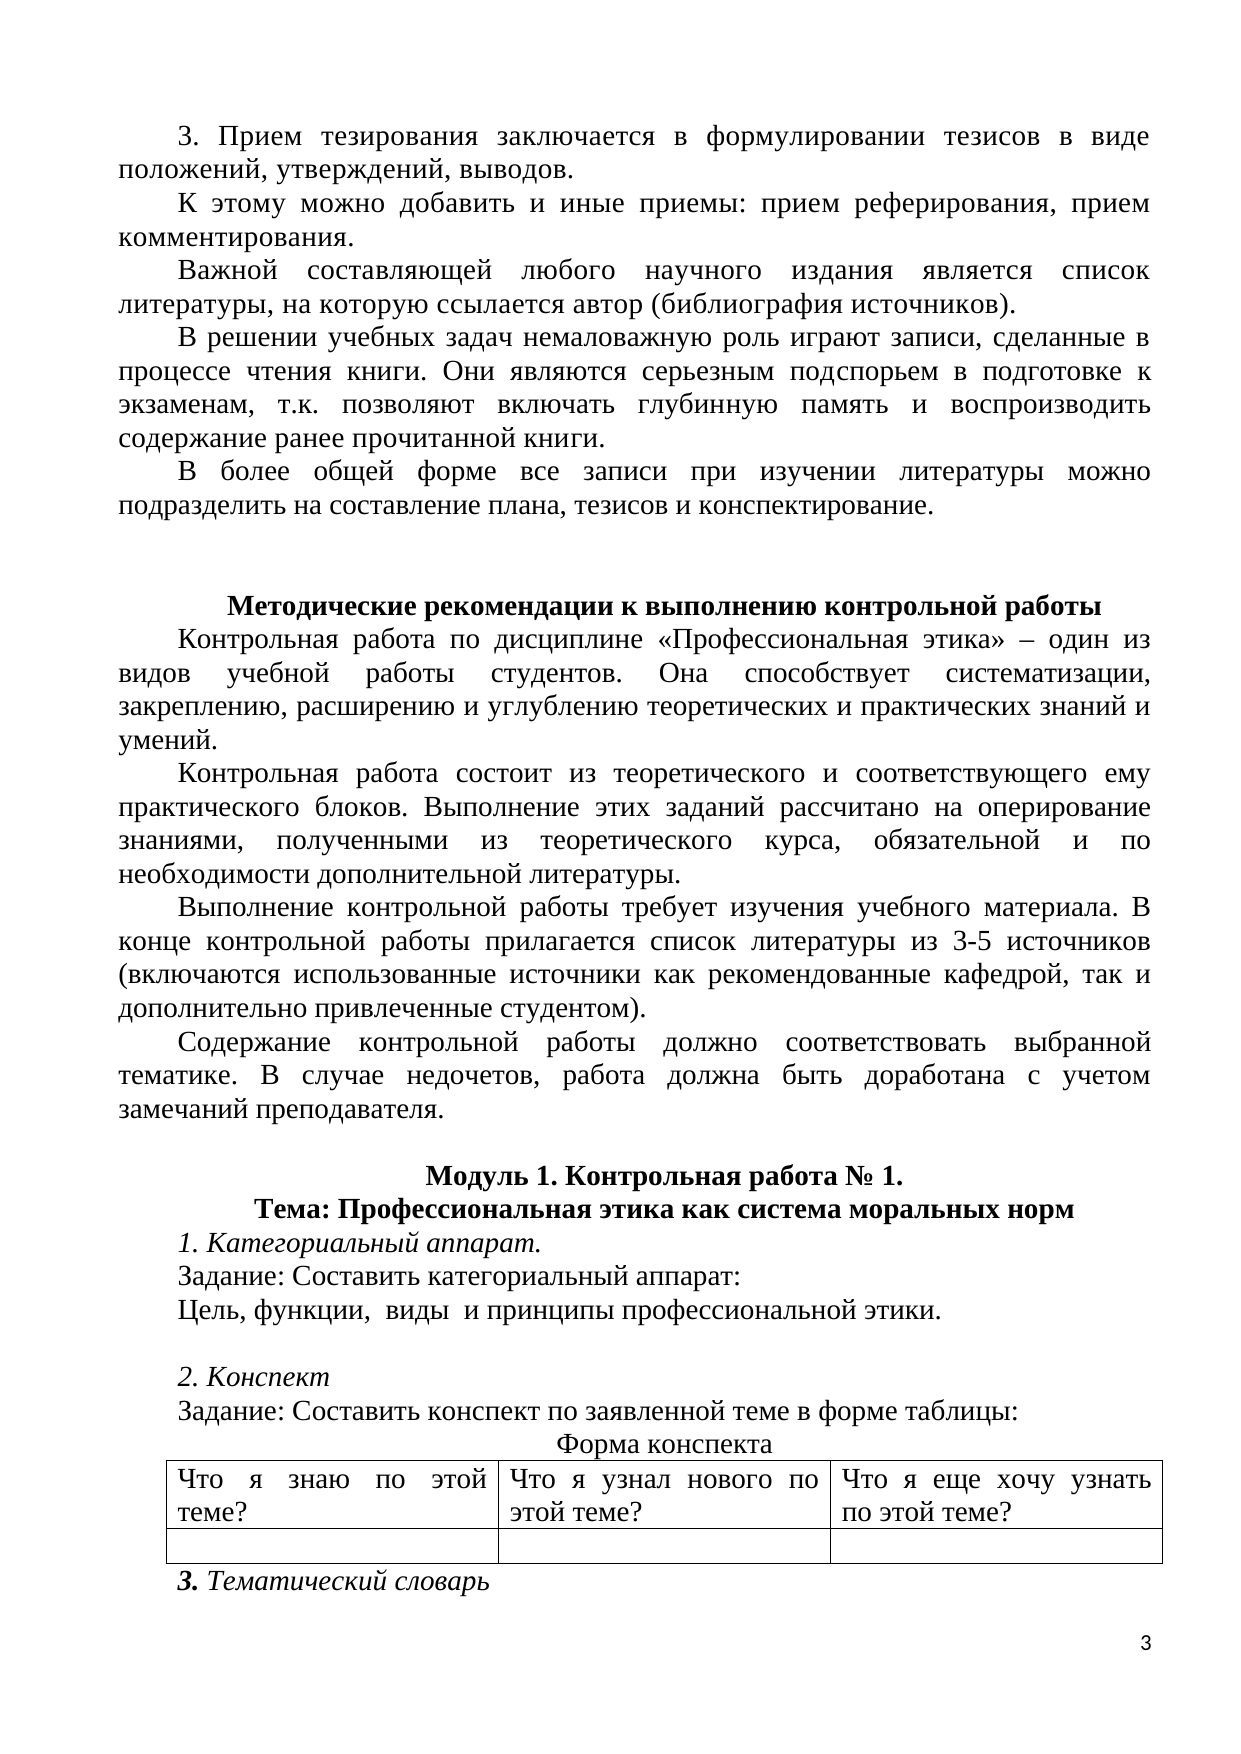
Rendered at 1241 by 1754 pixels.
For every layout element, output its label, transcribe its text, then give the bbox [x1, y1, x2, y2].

text Тема: Профессиональная этика как система моральных норм [118, 1191, 1152, 1225]
table_cell [167, 1529, 498, 1562]
text 2. Конспект [118, 1359, 1152, 1393]
text Контрольная работа по дисциплине «Профессиональная этика» – один из видов учебной работы студентов. Она способствует систематизации, закреплению, расширению и углублению теоретических и практических знаний и умений. [118, 621, 1152, 755]
table_cell [499, 1529, 830, 1562]
text Контрольная работа состоит из теоретического и соответствующего ему практического блоков. Выполнение этих заданий рассчитано на оперирование знаниями, полученными из теоретического курса, обязательной и по необходимости дополнительной литературы. [118, 755, 1152, 889]
table_header Что я узнал нового по этой теме? [499, 1461, 830, 1528]
text К этому можно добавить и иные приемы: прием реферирования, прием комментирования. [118, 185, 1152, 252]
text Выполнение контрольной работы требует изучения учебного материала. В конце контрольной работы прилагается список литературы из 3-5 источников (включаются использованные источники как рекомендованные кафедрой, так и дополнительно привлеченные студентом). [118, 889, 1152, 1024]
text В решении учебных задач немаловажную роль играют записи, сделанные в процессе чтения книги. Они являются серьезным подспорьем в подготовке к экзаменам, т.к. позволяют включать глубинную память и воспроизводить содержание ранее прочитанной книги. [118, 319, 1152, 453]
text Задание: Составить конспект по заявленной теме в форме таблицы: [118, 1393, 1152, 1426]
text Важной составляющей любого научного издания является список литературы, на которую ссылается автор (библиография источников). [118, 252, 1152, 319]
text Модуль 1. Контрольная работа № 1. [118, 1158, 1152, 1191]
text Содержание контрольной работы должно соответствовать выбранной тематике. В случае недочетов, работа должна быть доработана с учетом замечаний преподавателя. [118, 1024, 1152, 1124]
text Цель, функции, виды и принципы профессиональной этики. [118, 1292, 1152, 1326]
text 3. Прием тезирования заключается в формулировании тезисов в виде положений, утверждений, выводов. [118, 118, 1152, 185]
text В более общей форме все записи при изучении литературы можно подразделить на составление плана, тезисов и конспектирование. [118, 453, 1152, 521]
table_cell [831, 1529, 1162, 1562]
table_header Что я знаю по этой теме? [167, 1461, 498, 1528]
table_header Что я еще хочу узнать по этой теме? [831, 1461, 1162, 1528]
text Форма конспекта [118, 1426, 1152, 1460]
text 3. Тематический словарь [177, 1564, 1152, 1597]
text Задание: Составить категориальный аппарат: [118, 1258, 1152, 1292]
text Методические рекомендации к выполнению контрольной работы [118, 588, 1152, 621]
text 1. Категориальный аппарат. [118, 1225, 1152, 1258]
